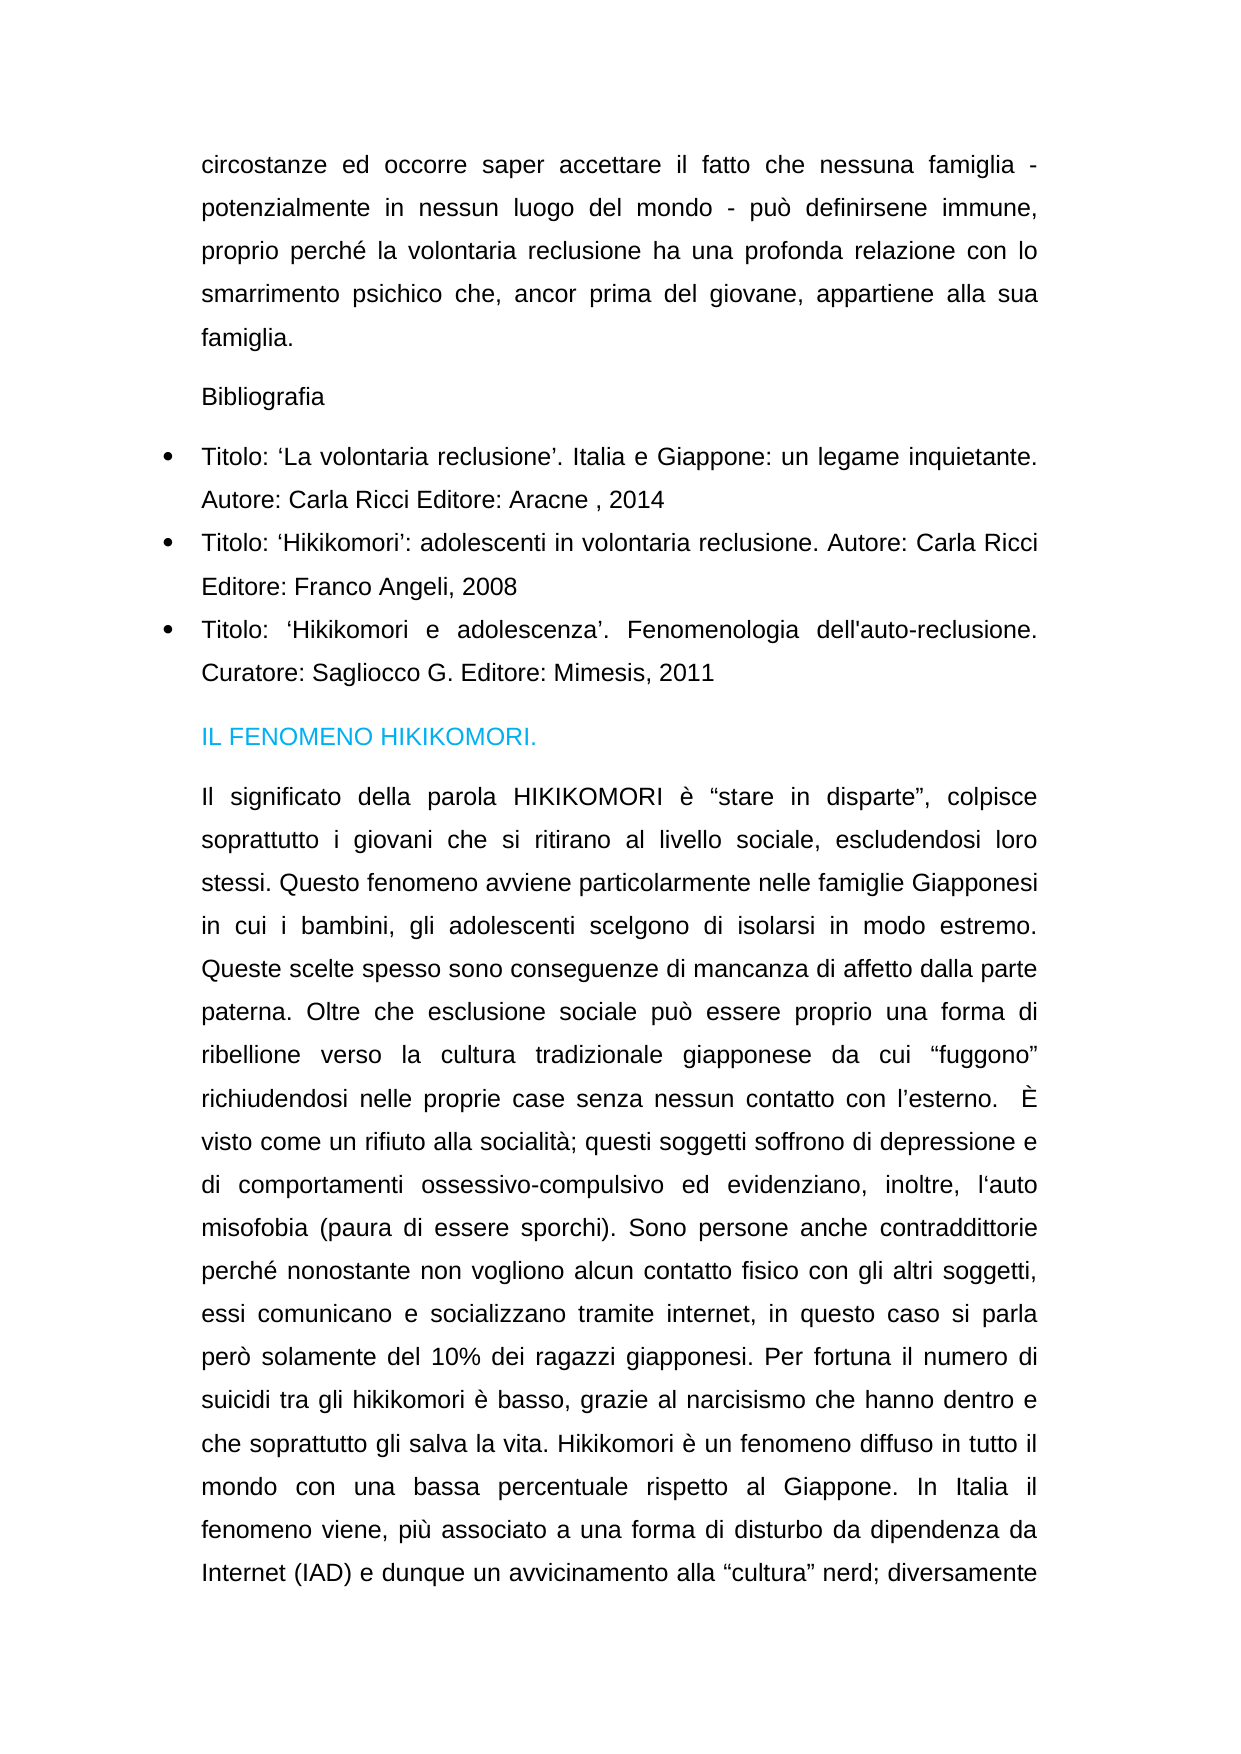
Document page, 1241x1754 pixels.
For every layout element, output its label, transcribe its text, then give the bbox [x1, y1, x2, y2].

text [201, 150, 1039, 351]
list Titolo: ‘Hikikomori’: adolescenti in volontaria reclusione. Autore: Carla Ricci Editore: Franco Angeli, 2008 [163, 528, 1039, 600]
list Titolo: ‘Hikikomori e adolescenza’. Fenomenologia dell'auto-reclusione. Curatore: Sagliocco G. Editore: Mimesis, 2011 [163, 615, 1039, 687]
text IL FENOMENO HIKIKOMORI. [201, 722, 1039, 751]
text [201, 782, 1039, 1587]
text Bibliografia [201, 382, 1039, 411]
list Titolo: ‘La volontaria reclusione’. Italia e Giappone: un legame inquietante. Autore: Carla Ricci Editore: Aracne , 2014 [163, 442, 1039, 514]
